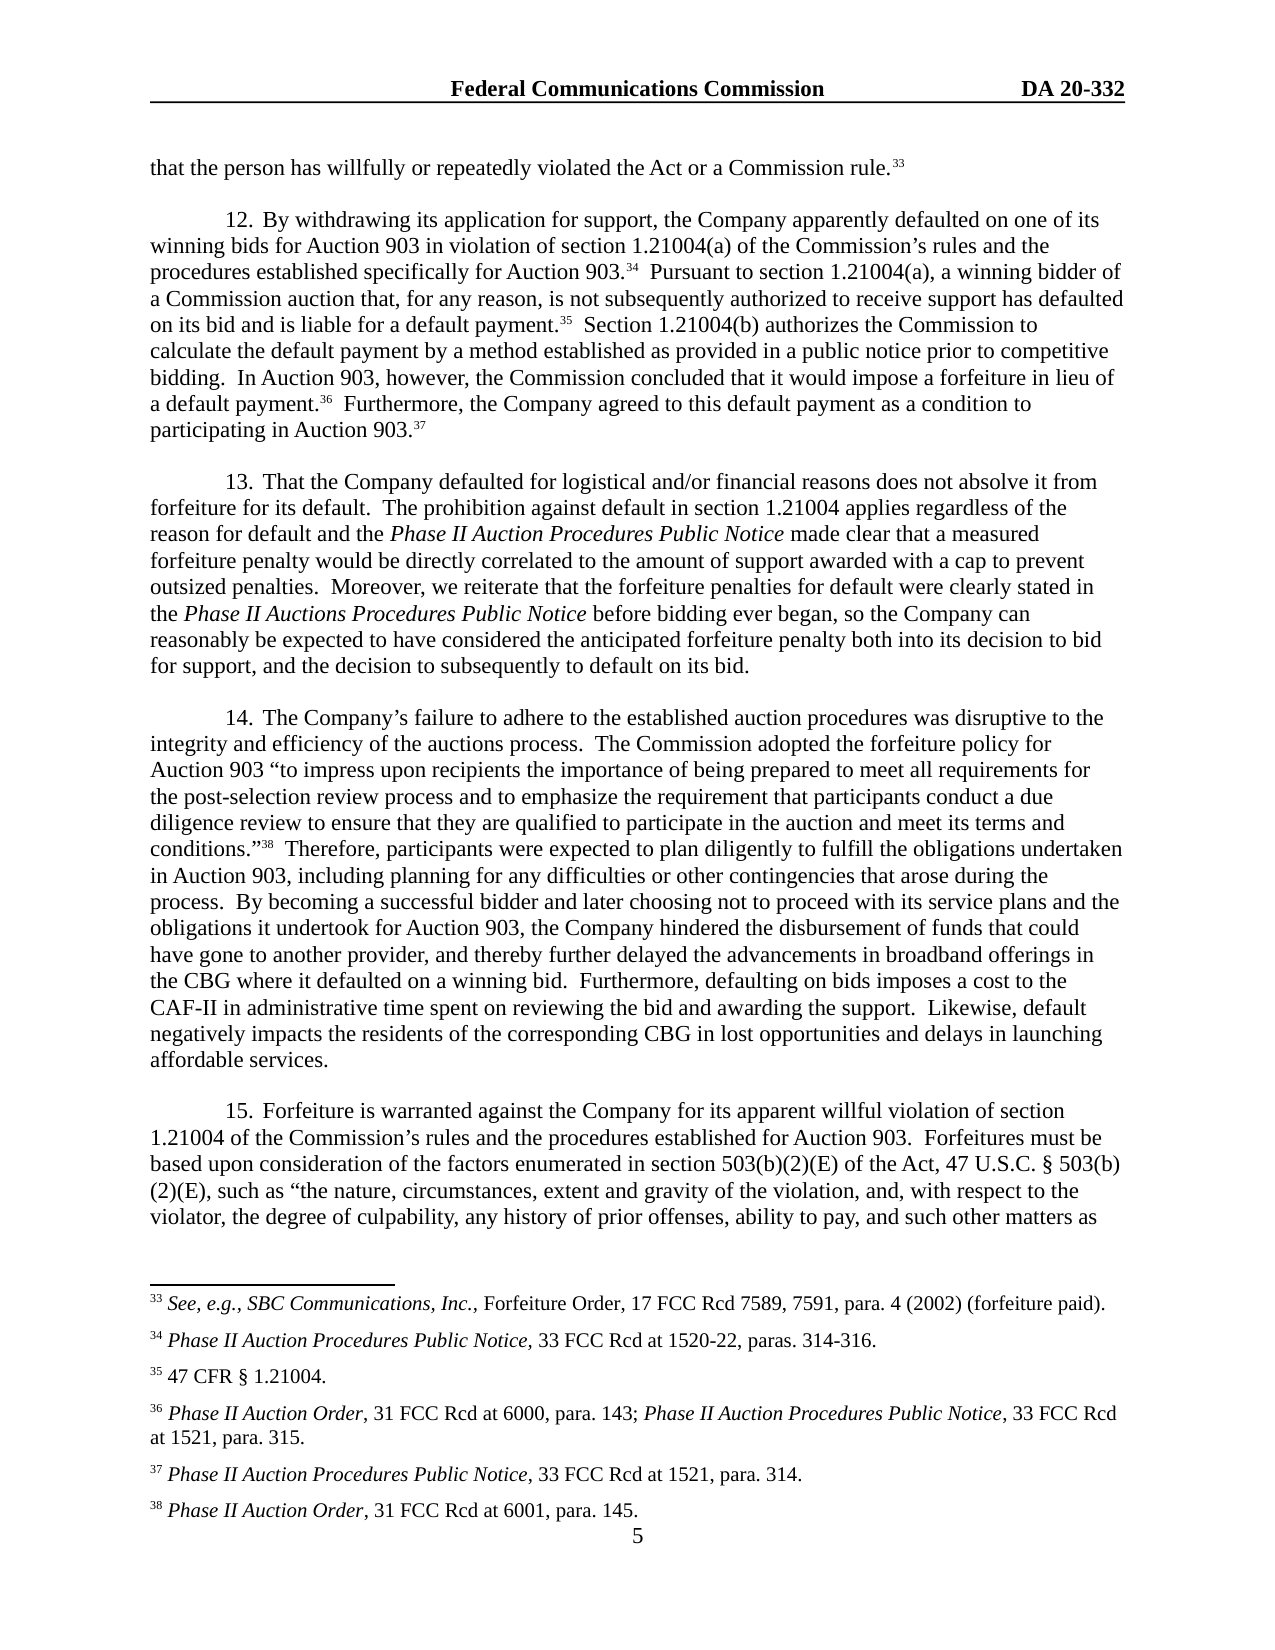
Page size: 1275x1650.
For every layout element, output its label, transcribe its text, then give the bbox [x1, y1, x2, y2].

text By withdrawing its application for support, the Company apparently defaulted on one of its winning bids for Auction 903 in violation of section 1.21004(a) of the Commission’s rules and the procedures established specifically for Auction 903. Pursuant to section 1.21004(a), a winning bidder of a Commission auction that, for any reason, is not subsequently authorized to receive support has defaulted on its bid and is liable for a default payment. Section 1.21004(b) authorizes the Commission to calculate the default payment by a method established as provided in a public notice prior to competitive bidding. In Auction 903, however, the Commission concluded that it would impose a forfeiture in lieu of a default payment. Furthermore, the Company agreed to this default payment as a condition to participating in Auction 903. [150, 206, 1125, 443]
text The Company’s failure to adhere to the established auction procedures was disruptive to the integrity and efficiency of the auctions process. The Commission adopted the forfeiture policy for Auction 903 “to impress upon recipients the importance of being prepared to meet all requirements for the post-selection review process and to emphasize the requirement that participants conduct a due diligence review to ensure that they are qualified to participate in the auction and meet its terms and conditions.” Therefore, participants were expected to plan diligently to fulfill the obligations undertaken in Auction 903, including planning for any difficulties or other contingencies that arose during the process. By becoming a successful bidder and later choosing not to proceed with its service plans and the obligations it undertook for Auction 903, the Company hindered the disbursement of funds that could have gone to another provider, and thereby further delayed the advancements in broadband offerings in the CBG where it defaulted on a winning bid. Furthermore, defaulting on bids imposes a cost to the CAF-II in administrative time spent on reviewing the bid and awarding the support. Likewise, default negatively impacts the residents of the corresponding CBG in lost opportunities and delays in launching affordable services. [150, 704, 1125, 1073]
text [150, 1098, 1125, 1229]
text That the Company defaulted for logistical and/or financial reasons does not absolve it from forfeiture for its default. The prohibition against default in section 1.21004 applies regardless of the reason for default and the Phase II Auction Procedures Public Notice made clear that a measured forfeiture penalty would be directly correlated to the amount of support awarded with a cap to prevent outsized penalties. Moreover, we reiterate that the forfeiture penalties for default were clearly stated in the Phase II Auctions Procedures Public Notice before bidding ever began, so the Company can reasonably be expected to have considered the anticipated forfeiture penalty both into its decision to bid for support, and the decision to subsequently to default on its bid. [150, 468, 1125, 679]
